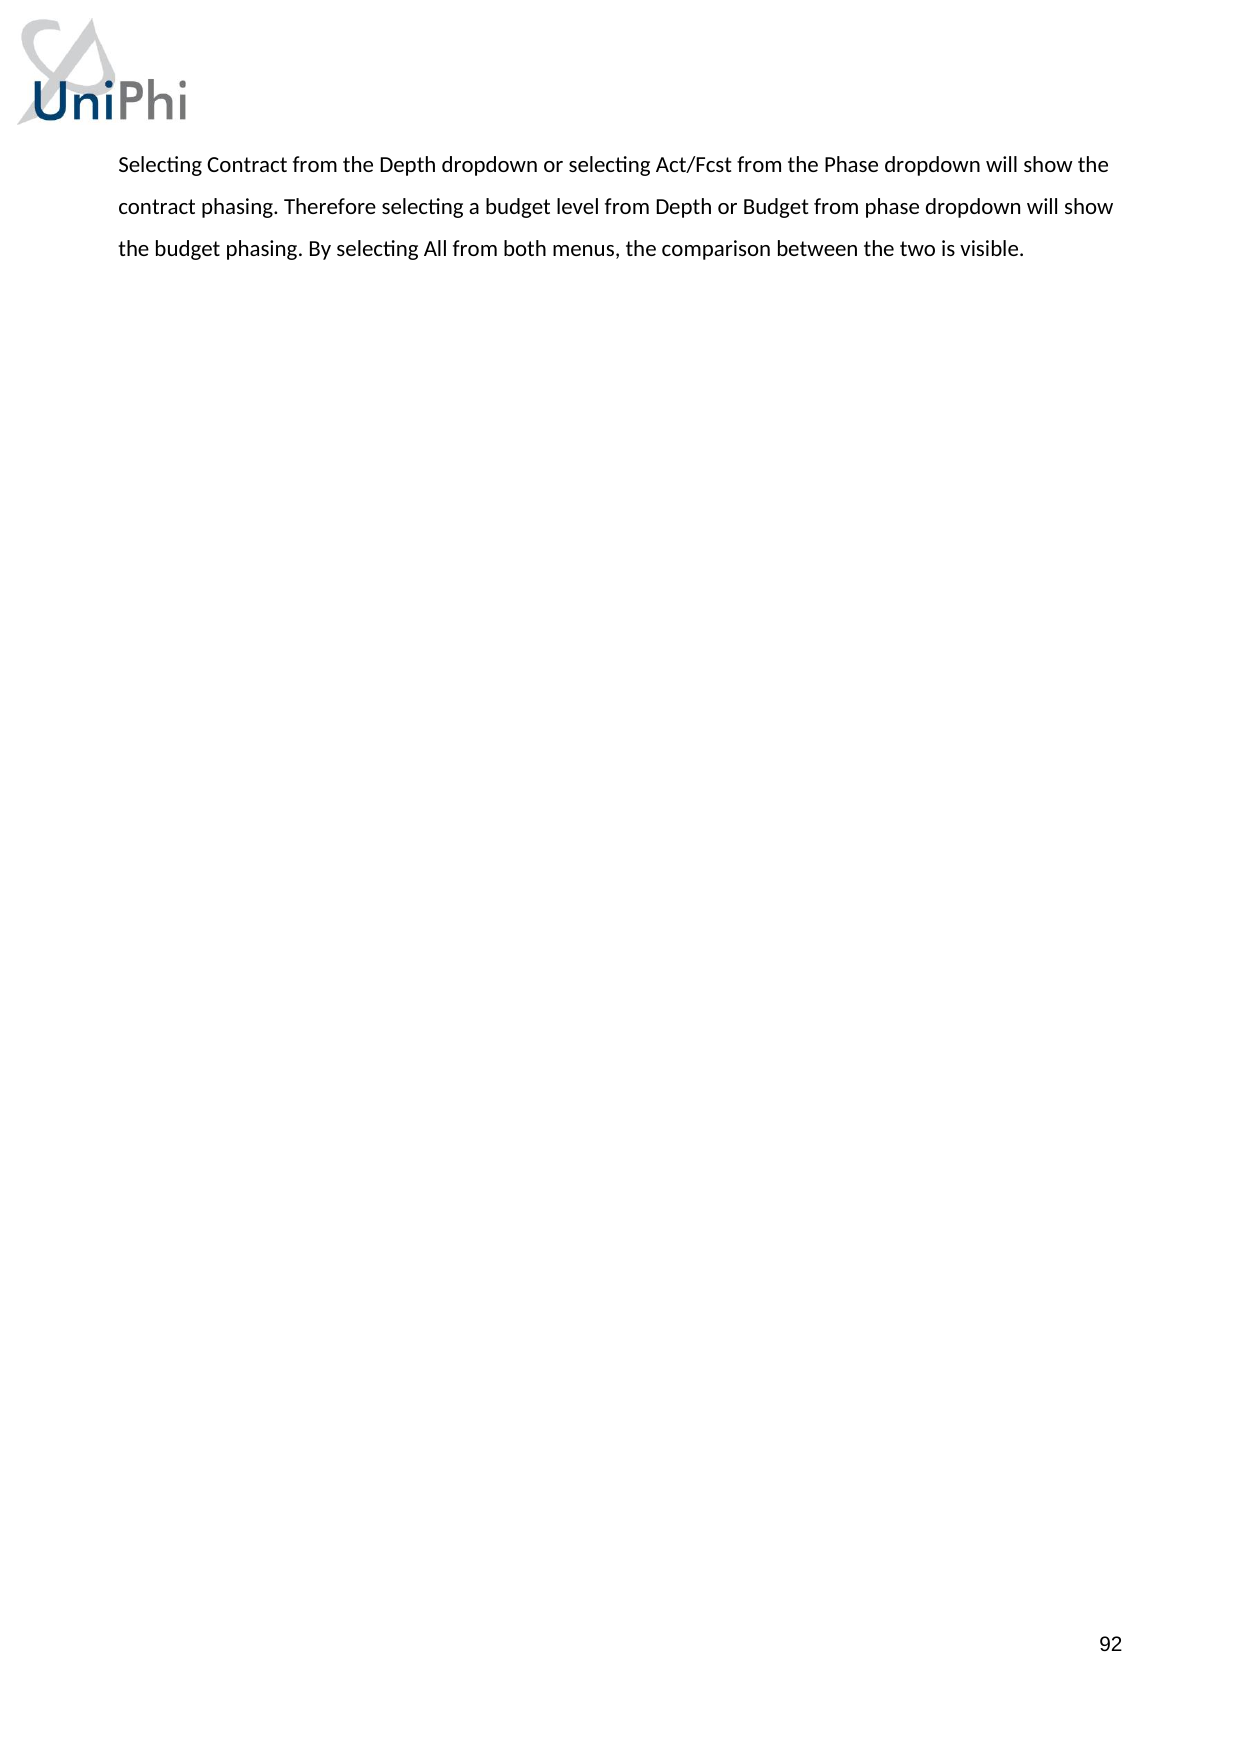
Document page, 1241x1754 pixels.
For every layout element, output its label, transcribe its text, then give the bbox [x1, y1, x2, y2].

picture [17, 18, 186, 125]
text Selecting Contract from the Depth dropdown or selecting Act/Fcst from the Phase dropdown will show the contract phasing. Therefore selecting a budget level from Depth or Budget from phase dropdown will show the budget phasing. By selecting All from both menus, the comparison between the two is visible. [118, 150, 1122, 262]
